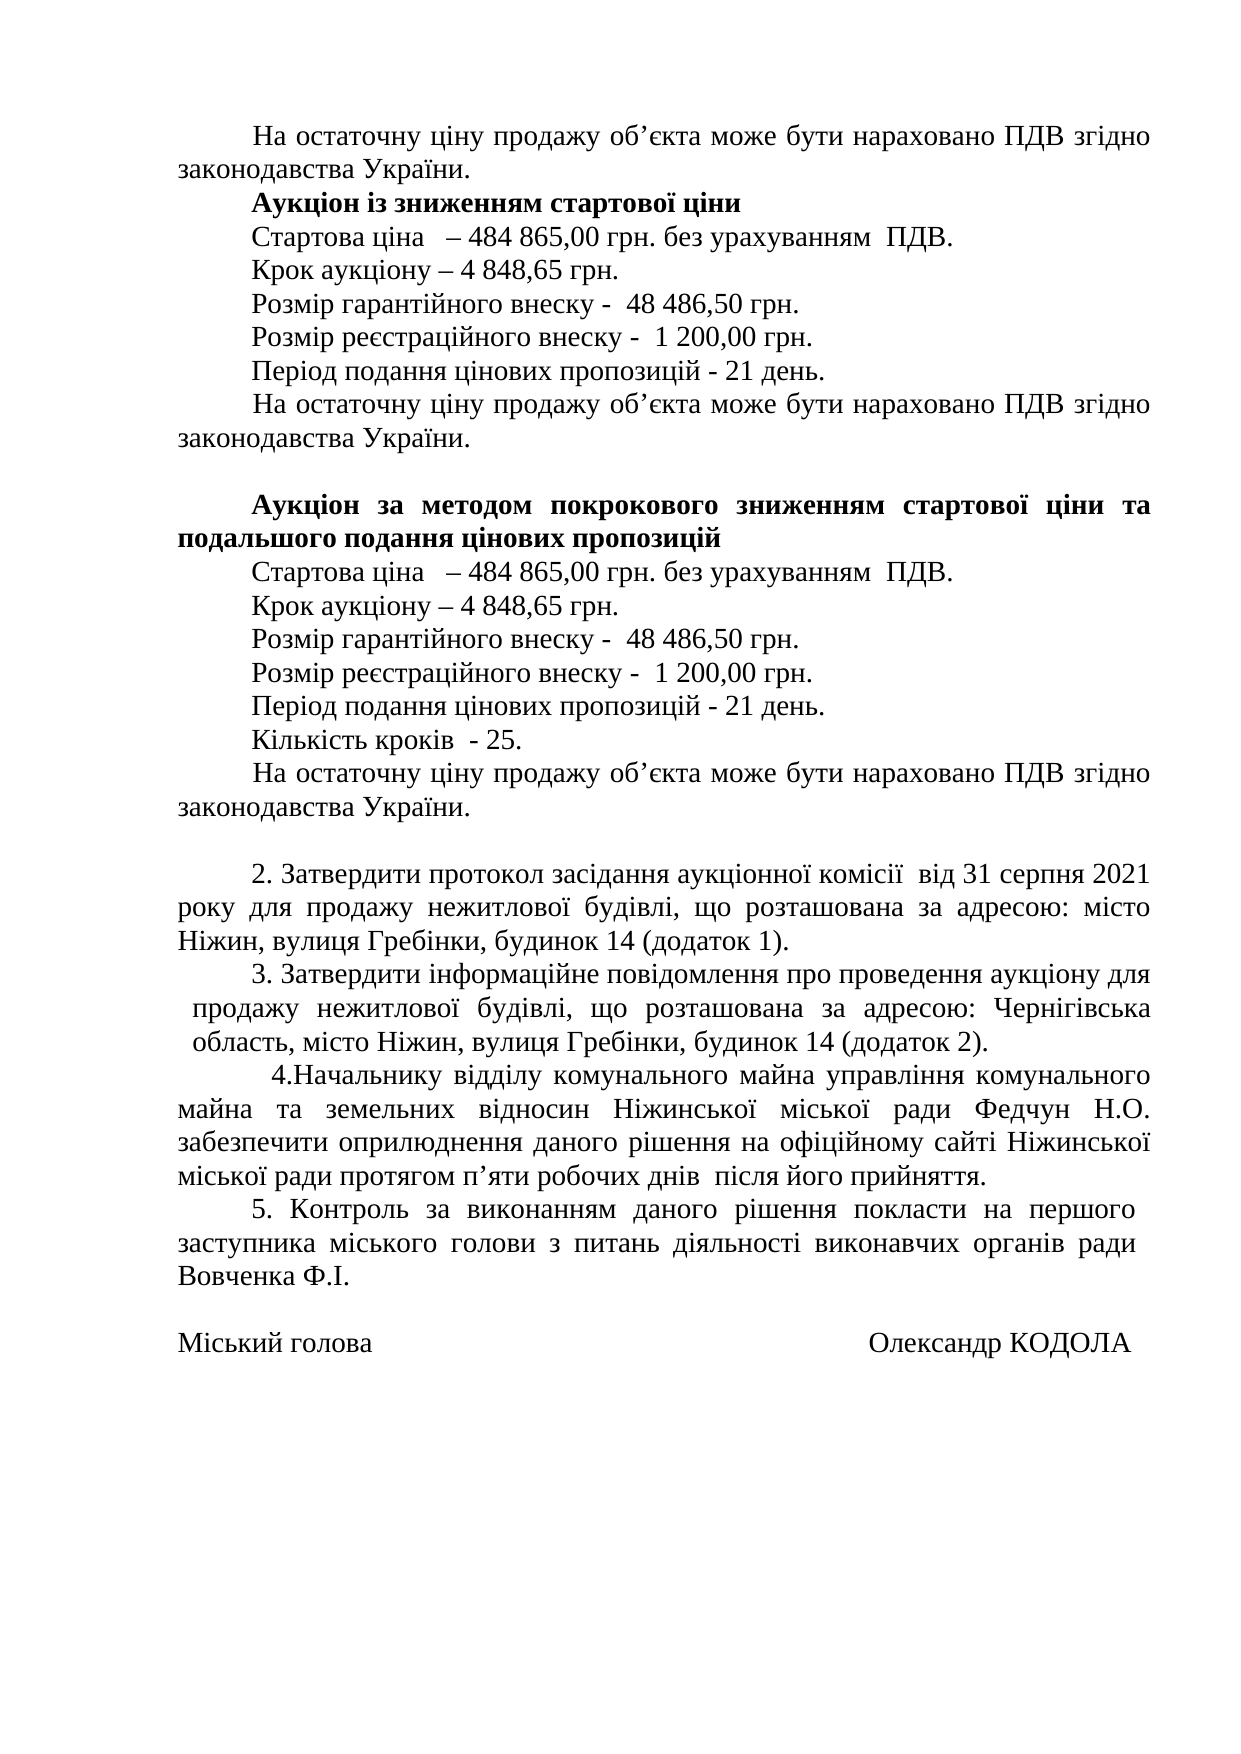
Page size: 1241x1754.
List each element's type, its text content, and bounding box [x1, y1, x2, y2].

text Розмір гарантійного внеску - 48 486,50 грн. [177, 286, 1152, 319]
text Розмір реєстраційного внеску - 1 200,00 грн. [177, 319, 1152, 353]
text На остаточну ціну продажу об’єкта може бути нараховано ПДВ згідно законодавства України. [177, 118, 1152, 185]
text Аукціон за методом покрокового зниженням стартової ціни та подальшого подання цінових пропозицій [177, 487, 1152, 554]
text Період подання цінових пропозицій - 21 день. [177, 688, 1152, 722]
text 2. Затвердити протокол засідання аукціонної комісії від 31 серпня 2021 року для продажу нежитлової будівлі, що розташована за адресою: місто Ніжин, вулиця Гребінки, будинок 14 (додаток 1). [177, 856, 1152, 957]
text 5. Контроль за виконанням даного рішення покласти на першого заступника міського голови з питань діяльності виконавчих органів ради Вовченка Ф.І. [177, 1191, 1137, 1292]
text Період подання цінових пропозицій - 21 день. [177, 353, 1152, 386]
text Розмір реєстраційного внеску - 1 200,00 грн. [177, 655, 1152, 688]
text Аукціон із зниженням стартової ціни [177, 185, 1152, 219]
text Міський голова Олександр КОДОЛА [177, 1326, 1137, 1359]
text 4.Начальнику відділу комунального майна управління комунального майна та земельних відносин Ніжинської міської ради Федчун Н.О. забезпечити оприлюднення даного рішення на офіційному сайті Ніжинської міської ради протягом п’яти робочих днів після його прийняття. [177, 1057, 1152, 1191]
text Розмір гарантійного внеску - 48 486,50 грн. [177, 621, 1152, 655]
text Крок аукціону – 4 848,65 грн. [177, 252, 1152, 286]
text Стартова ціна – 484 865,00 грн. без урахуванням ПДВ. [177, 219, 1152, 252]
text 3. Затвердити інформаційне повідомлення про проведення аукціону для продажу нежитлової будівлі, що розташована за адресою: Чернігівська область, місто Ніжин, вулиця Гребінки, будинок 14 (додаток 2). [192, 957, 1152, 1057]
text Стартова ціна – 484 865,00 грн. без урахуванням ПДВ. [177, 554, 1152, 588]
text На остаточну ціну продажу об’єкта може бути нараховано ПДВ згідно законодавства України. [177, 755, 1152, 822]
text На остаточну ціну продажу об’єкта може бути нараховано ПДВ згідно законодавства України. [177, 386, 1152, 453]
text Крок аукціону – 4 848,65 грн. [177, 588, 1152, 621]
text Кількість кроків - 25. [177, 722, 1152, 755]
